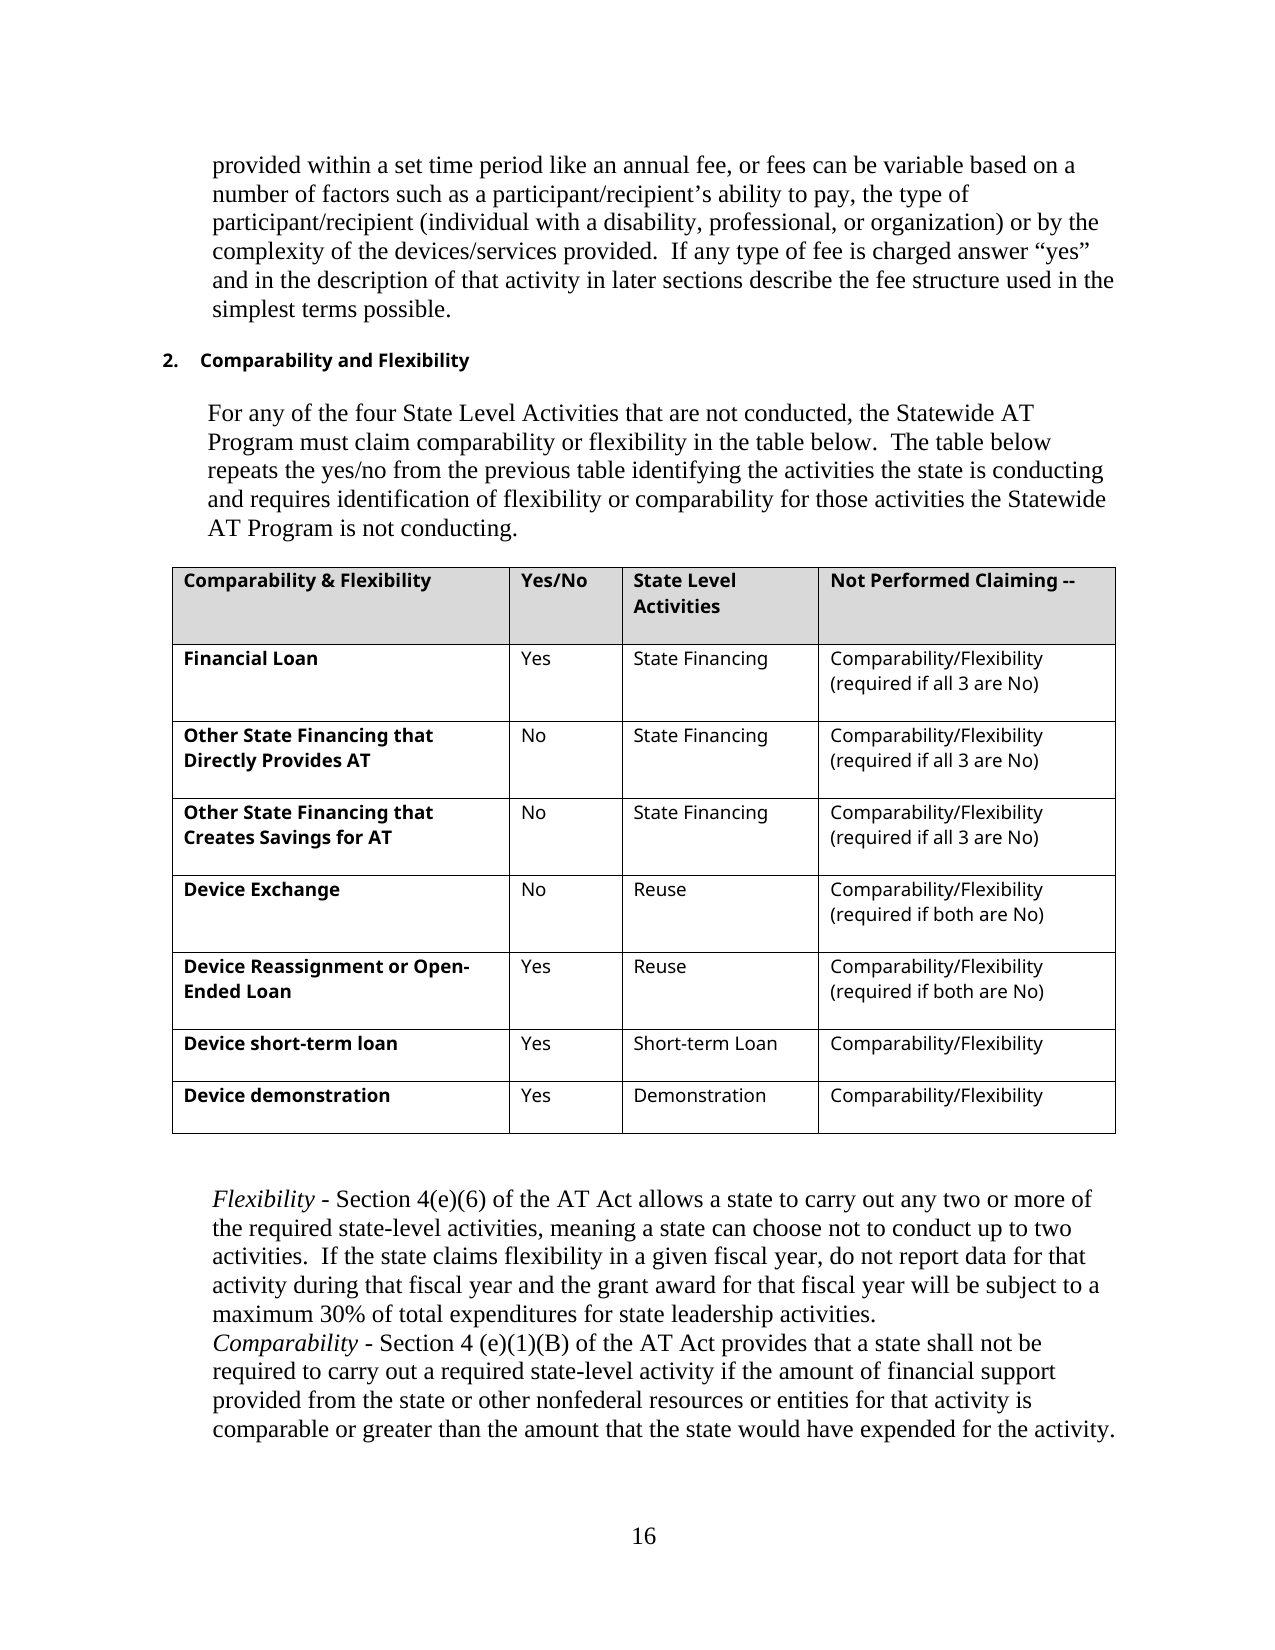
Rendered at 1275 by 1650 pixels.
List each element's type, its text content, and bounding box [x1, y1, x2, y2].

table_cell Device Exchange [173, 876, 509, 952]
table_cell Yes [510, 1030, 622, 1081]
text For any of the four State Level Activities that are not conducted, the Statewide AT Program must claim comparability or flexibility in the table below. The table below repeats the yes/no from the previous table identifying the activities the state is conducting and requires identification of flexibility or comparability for those activities the Statewide AT Program is not conducting. [207, 398, 1125, 542]
table_cell Comparability/Flexibility [819, 1082, 1115, 1132]
table_cell State Financing [623, 645, 818, 721]
table_cell Financial Loan [173, 645, 509, 721]
table_header Comparability & Flexibility [173, 568, 509, 644]
table_cell No [510, 799, 622, 875]
table_cell State Financing [623, 799, 818, 875]
table_cell Comparability/Flexibility (required if all 3 are No) [819, 645, 1115, 721]
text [212, 150, 1125, 322]
table_header Yes/No [510, 568, 622, 644]
list Comparability and Flexibility [162, 347, 1125, 373]
table_cell Short-term Loan [623, 1030, 818, 1081]
table_header Not Performed Claiming -- [819, 568, 1115, 644]
table_cell No [510, 876, 622, 952]
table_cell Yes [510, 1082, 622, 1132]
table_cell No [510, 722, 622, 798]
table_header State Level Activities [623, 568, 818, 644]
table_cell Reuse [623, 876, 818, 952]
table_cell Other State Financing that Directly Provides AT [173, 722, 509, 798]
table_cell Comparability/Flexibility (required if all 3 are No) [819, 722, 1115, 798]
table_cell Yes [510, 645, 622, 721]
table_cell Other State Financing that Creates Savings for AT [173, 799, 509, 875]
table_cell Comparability/Flexibility [819, 1030, 1115, 1081]
table_cell Comparability/Flexibility (required if both are No) [819, 876, 1115, 952]
table_cell Yes [510, 953, 622, 1029]
table_cell Device short-term loan [173, 1030, 509, 1081]
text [212, 1328, 1125, 1443]
text Flexibility - Section 4(e)(6) of the AT Act allows a state to carry out any two or more of the required state-level activities, meaning a state can choose not to conduct up to two activities. If the state claims flexibility in a given fiscal year, do not report data for that activity during that fiscal year and the grant award for that fiscal year will be subject to a maximum 30% of total expenditures for state leadership activities. [212, 1184, 1125, 1328]
table_cell Comparability/Flexibility (required if all 3 are No) [819, 799, 1115, 875]
table_cell Reuse [623, 953, 818, 1029]
table_cell Device demonstration [173, 1082, 509, 1132]
table_cell Comparability/Flexibility (required if both are No) [819, 953, 1115, 1029]
table_cell State Financing [623, 722, 818, 798]
table_cell Device Reassignment or Open-Ended Loan [173, 953, 509, 1029]
table_cell Demonstration [623, 1082, 818, 1132]
